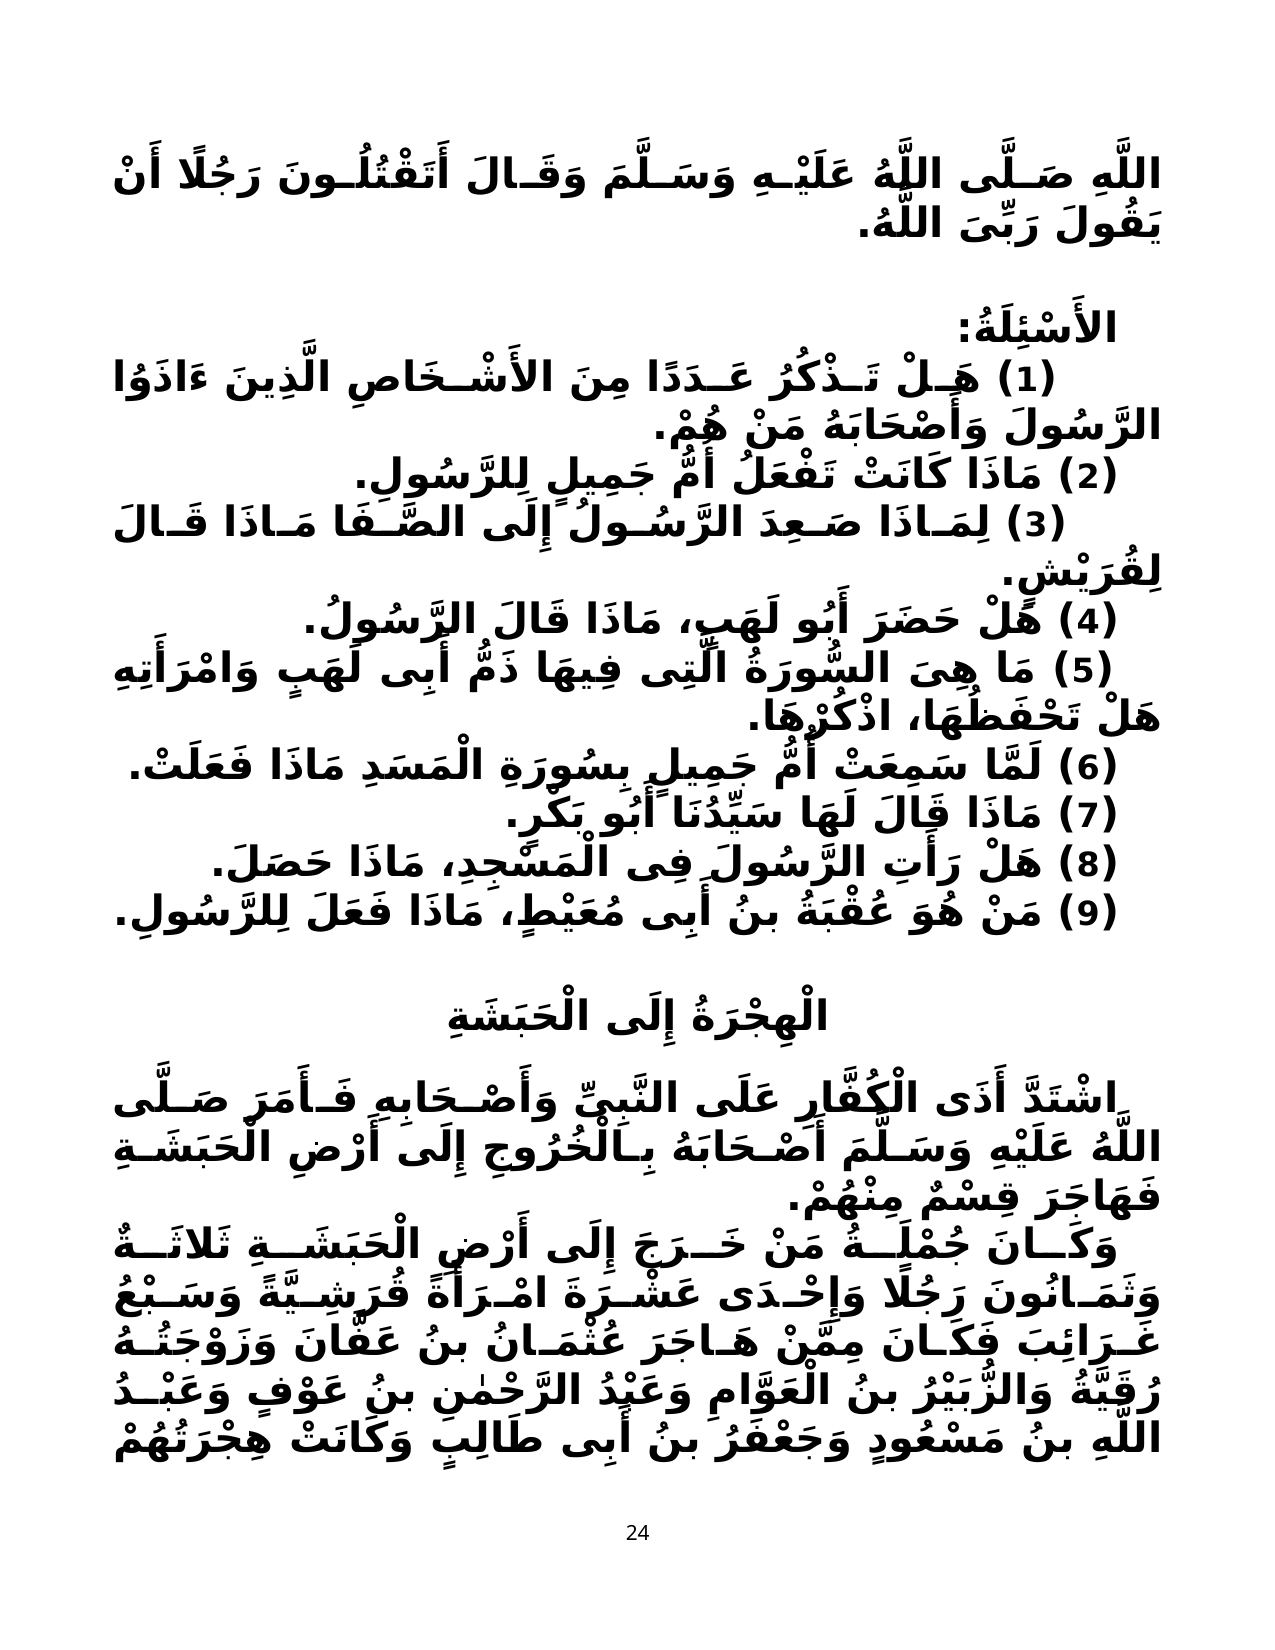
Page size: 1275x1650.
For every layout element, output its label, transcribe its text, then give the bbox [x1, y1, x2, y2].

text (4) هَلْ حَضَرَ أَبُو لَهَبٍ، مَاذَا قَالَ الرَّسُولُ. [112, 595, 1162, 644]
text الأَسْئِلَةُ: [112, 304, 1162, 352]
text (2) مَاذَا كَانَتْ تَفْعَلُ أُمُّ جَمِيلٍ لِلرَّسُولِ. [112, 449, 1162, 498]
text الْهِجْرَةُ إِلَى الْحَبَشَةِ [112, 992, 1162, 1040]
text (3) لِمَاذَا صَعِدَ الرَّسُولُ إِلَى الصَّفَا مَاذَا قَالَ لِقُرَيْشٍ. [112, 498, 1162, 595]
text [112, 1220, 1162, 1463]
text (1) هَلْ تَذْكُرُ عَدَدًا مِنَ الأَشْخَاصِ الَّذِينَ ءَاذَوُا الرَّسُولَ وَأَصْحَابَهُ مَنْ هُمْ. [112, 352, 1162, 449]
text (9) مَنْ هُوَ عُقْبَةُ بنُ أَبِى مُعَيْطٍ، مَاذَا فَعَلَ لِلرَّسُولِ. [112, 886, 1162, 935]
text اشْتَدَّ أَذَى الْكُفَّارِ عَلَى النَّبِىِّ وَأَصْحَابِهِ فَأَمَرَ صَلَّى اللَّهُ عَلَيْهِ وَسَلَّمَ أَصْحَابَهُ بِالْخُرُوجِ إِلَى أَرْضِ الْحَبَشَةِ فَهَاجَرَ قِسْمٌ مِنْهُمْ. [112, 1074, 1162, 1220]
text (8) هَلْ رَأَتِ الرَّسُولَ فِى الْمَسْجِدِ، مَاذَا حَصَلَ. [112, 838, 1162, 886]
text (7) مَاذَا قَالَ لَهَا سَيِّدُنَا أَبُو بَكْرٍ. [112, 789, 1162, 838]
text (6) لَمَّا سَمِعَتْ أُمُّ جَمِيلٍ بِسُورَةِ الْمَسَدِ مَاذَا فَعَلَتْ. [112, 741, 1162, 789]
text (5) مَا هِىَ السُّورَةُ الَّتِى فِيهَا ذَمُّ أَبِى لَهَبٍ وَامْرَأَتِهِ هَلْ تَحْفَظُهَا، اذْكُرْهَا. [112, 644, 1162, 741]
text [112, 150, 1162, 247]
